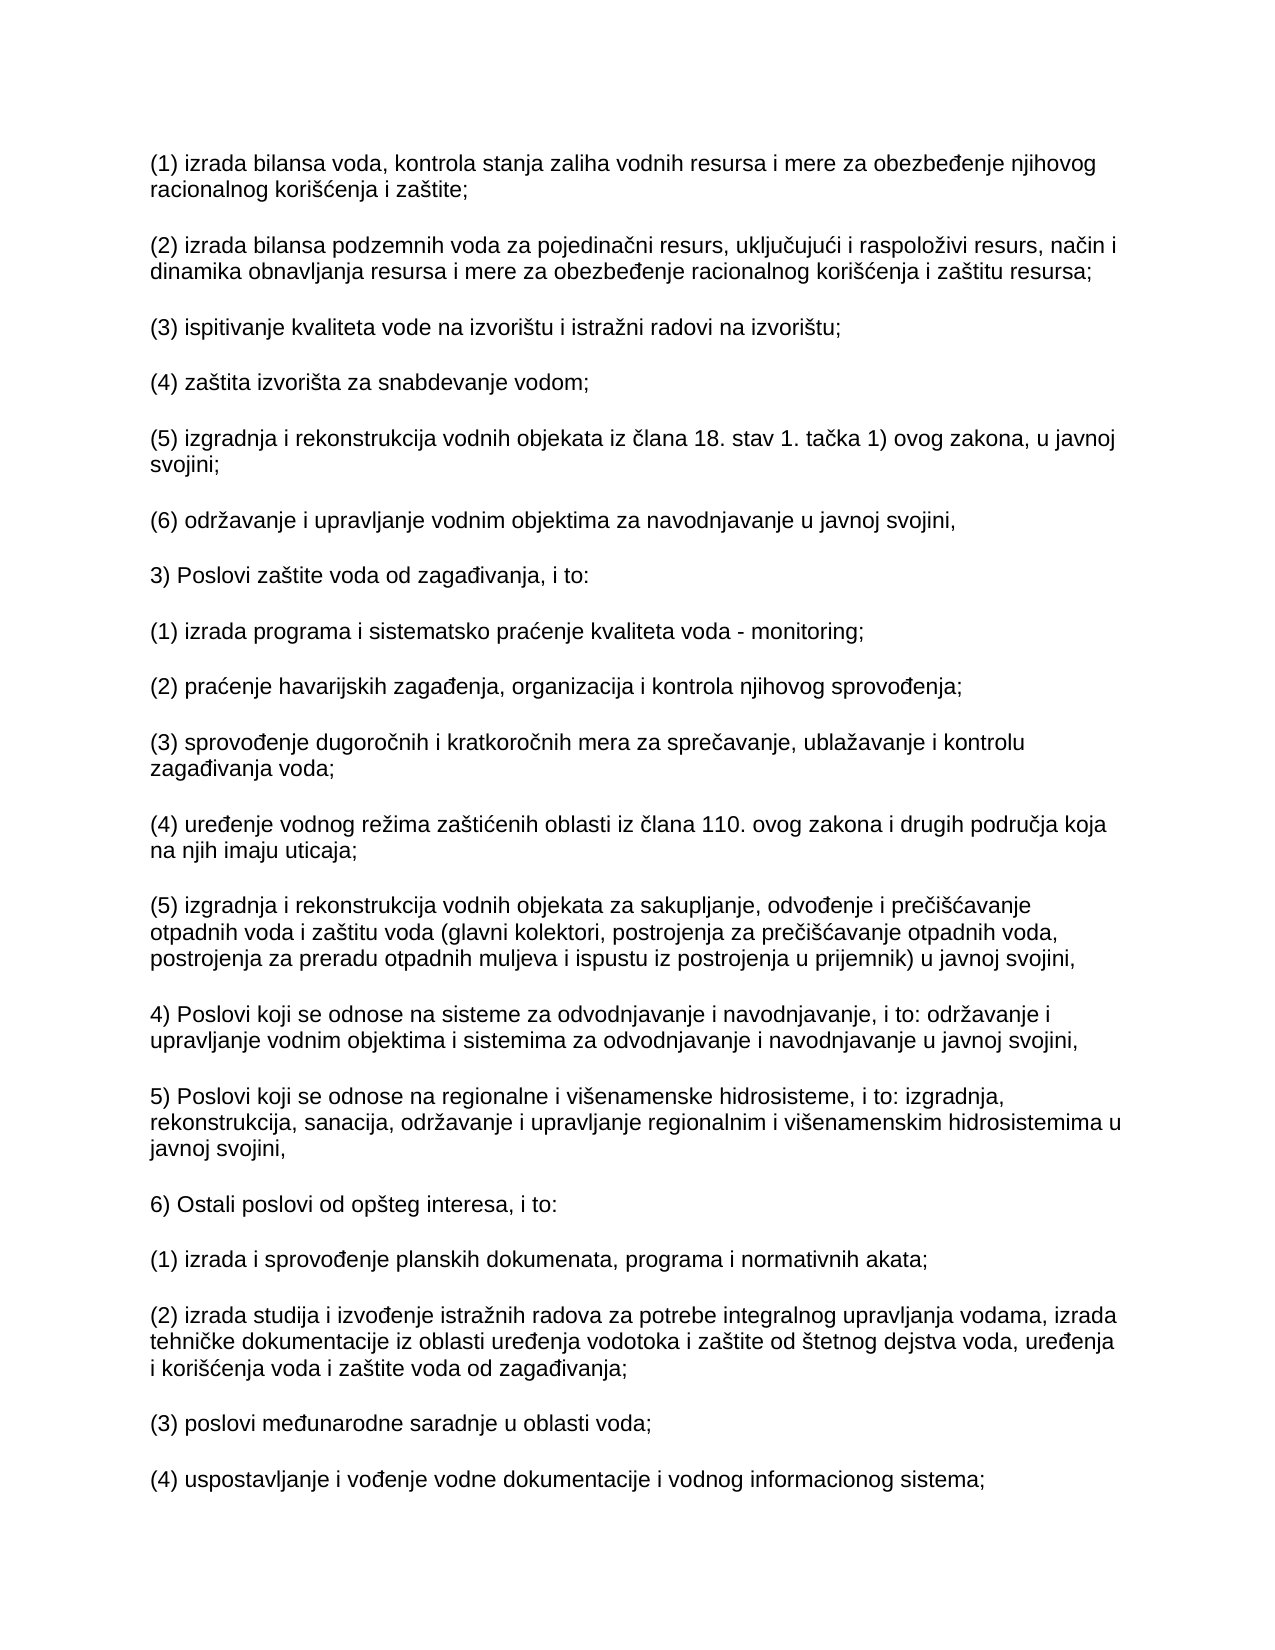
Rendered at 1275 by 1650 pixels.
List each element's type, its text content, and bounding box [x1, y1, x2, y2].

text 4) Poslovi koji se odnose na sisteme za odvodnjavanje i navodnjavanje, i to: održavanje i upravljanje vodnim objektima i sistemima za odvodnjavanje i navodnjavanje u javnoj svojini, [150, 1001, 1125, 1053]
text (1) izrada bilansa voda, kontrola stanja zaliha vodnih resursa i mere za obezbeđenje njihovog racionalnog korišćenja i zaštite; [150, 150, 1125, 203]
text (2) izrada bilansa podzemnih voda za pojedinačni resurs, uključujući i raspoloživi resurs, način i dinamika obnavljanja resursa i mere za obezbeđenje racionalnog korišćenja i zaštitu resursa; [150, 232, 1125, 284]
text (5) izgradnja i rekonstrukcija vodnih objekata za sakupljanje, odvođenje i prečišćavanje otpadnih voda i zaštitu voda (glavni kolektori, postrojenja za prečišćavanje otpadnih voda, postrojenja za preradu otpadnih muljeva i ispustu iz postrojenja u prijemnik) u javnoj svojini, [150, 892, 1125, 972]
text (4) zaštita izvorišta za snabdevanje vodom; [150, 369, 1125, 396]
text (4) uređenje vodnog režima zaštićenih oblasti iz člana 110. ovog zakona i drugih područja koja na njih imaju uticaja; [150, 811, 1125, 863]
text (1) izrada i sprovođenje planskih dokumenata, programa i normativnih akata; [150, 1246, 1125, 1273]
text 3) Poslovi zaštite voda od zagađivanja, i to: [150, 562, 1125, 588]
text (2) izrada studija i izvođenje istražnih radova za potrebe integralnog upravljanja vodama, izrada tehničke dokumentacije iz oblasti uređenja vodotoka i zaštite od štetnog dejstva voda, uređenja i korišćenja voda i zaštite voda od zagađivanja; [150, 1302, 1125, 1381]
text (6) održavanje i upravljanje vodnim objektima za navodnjavanje u javnoj svojini, [150, 507, 1125, 533]
text (4) uspostavljanje i vođenje vodne dokumentacije i vodnog informacionog sistema; [150, 1466, 1125, 1492]
text (5) izgradnja i rekonstrukcija vodnih objekata iz člana 18. stav 1. tačka 1) ovog zakona, u javnoj svojini; [150, 425, 1125, 477]
text (3) ispitivanje kvaliteta vode na izvorištu i istražni radovi na izvorištu; [150, 314, 1125, 340]
text (3) sprovođenje dugoročnih i kratkoročnih mera za sprečavanje, ublažavanje i kontrolu zagađivanja voda; [150, 729, 1125, 781]
text (3) poslovi međunarodne saradnje u oblasti voda; [150, 1410, 1125, 1436]
text (2) praćenje havarijskih zagađenja, organizacija i kontrola njihovog sprovođenja; [150, 673, 1125, 699]
text 5) Poslovi koji se odnose na regionalne i višenamenske hidrosisteme, i to: izgradnja, rekonstrukcija, sanacija, održavanje i upravljanje regionalnim i višenamenskim hidrosistemima u javnoj svojini, [150, 1083, 1125, 1162]
text (1) izrada programa i sistematsko praćenje kvaliteta voda - monitoring; [150, 618, 1125, 644]
text 6) Ostali poslovi od opšteg interesa, i to: [150, 1191, 1125, 1217]
